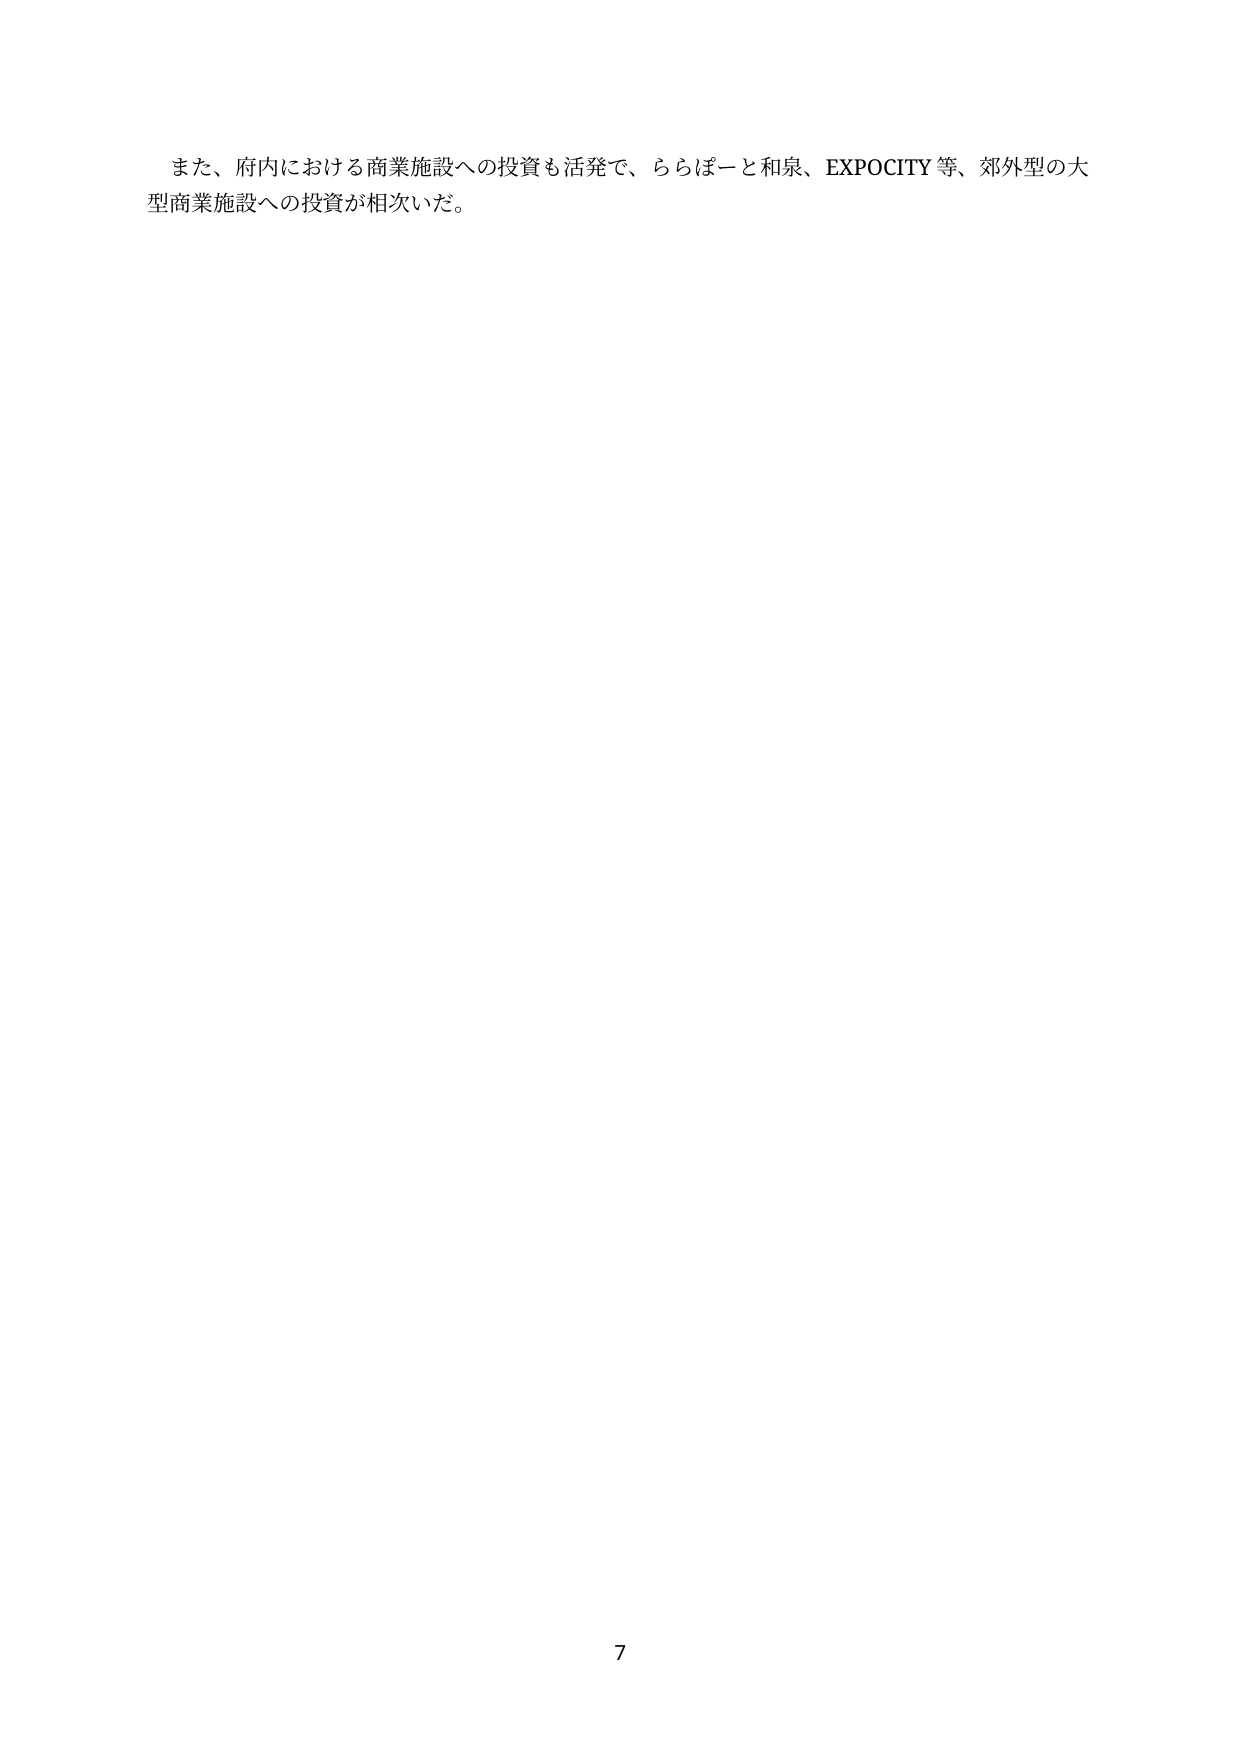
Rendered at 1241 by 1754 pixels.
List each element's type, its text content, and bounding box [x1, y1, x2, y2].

text また、府内における商業施設への投資も活発で、ららぽーと和泉、EXPOCITY等、郊外型の大型商業施設への投資が相次いだ。 [148, 148, 1092, 221]
